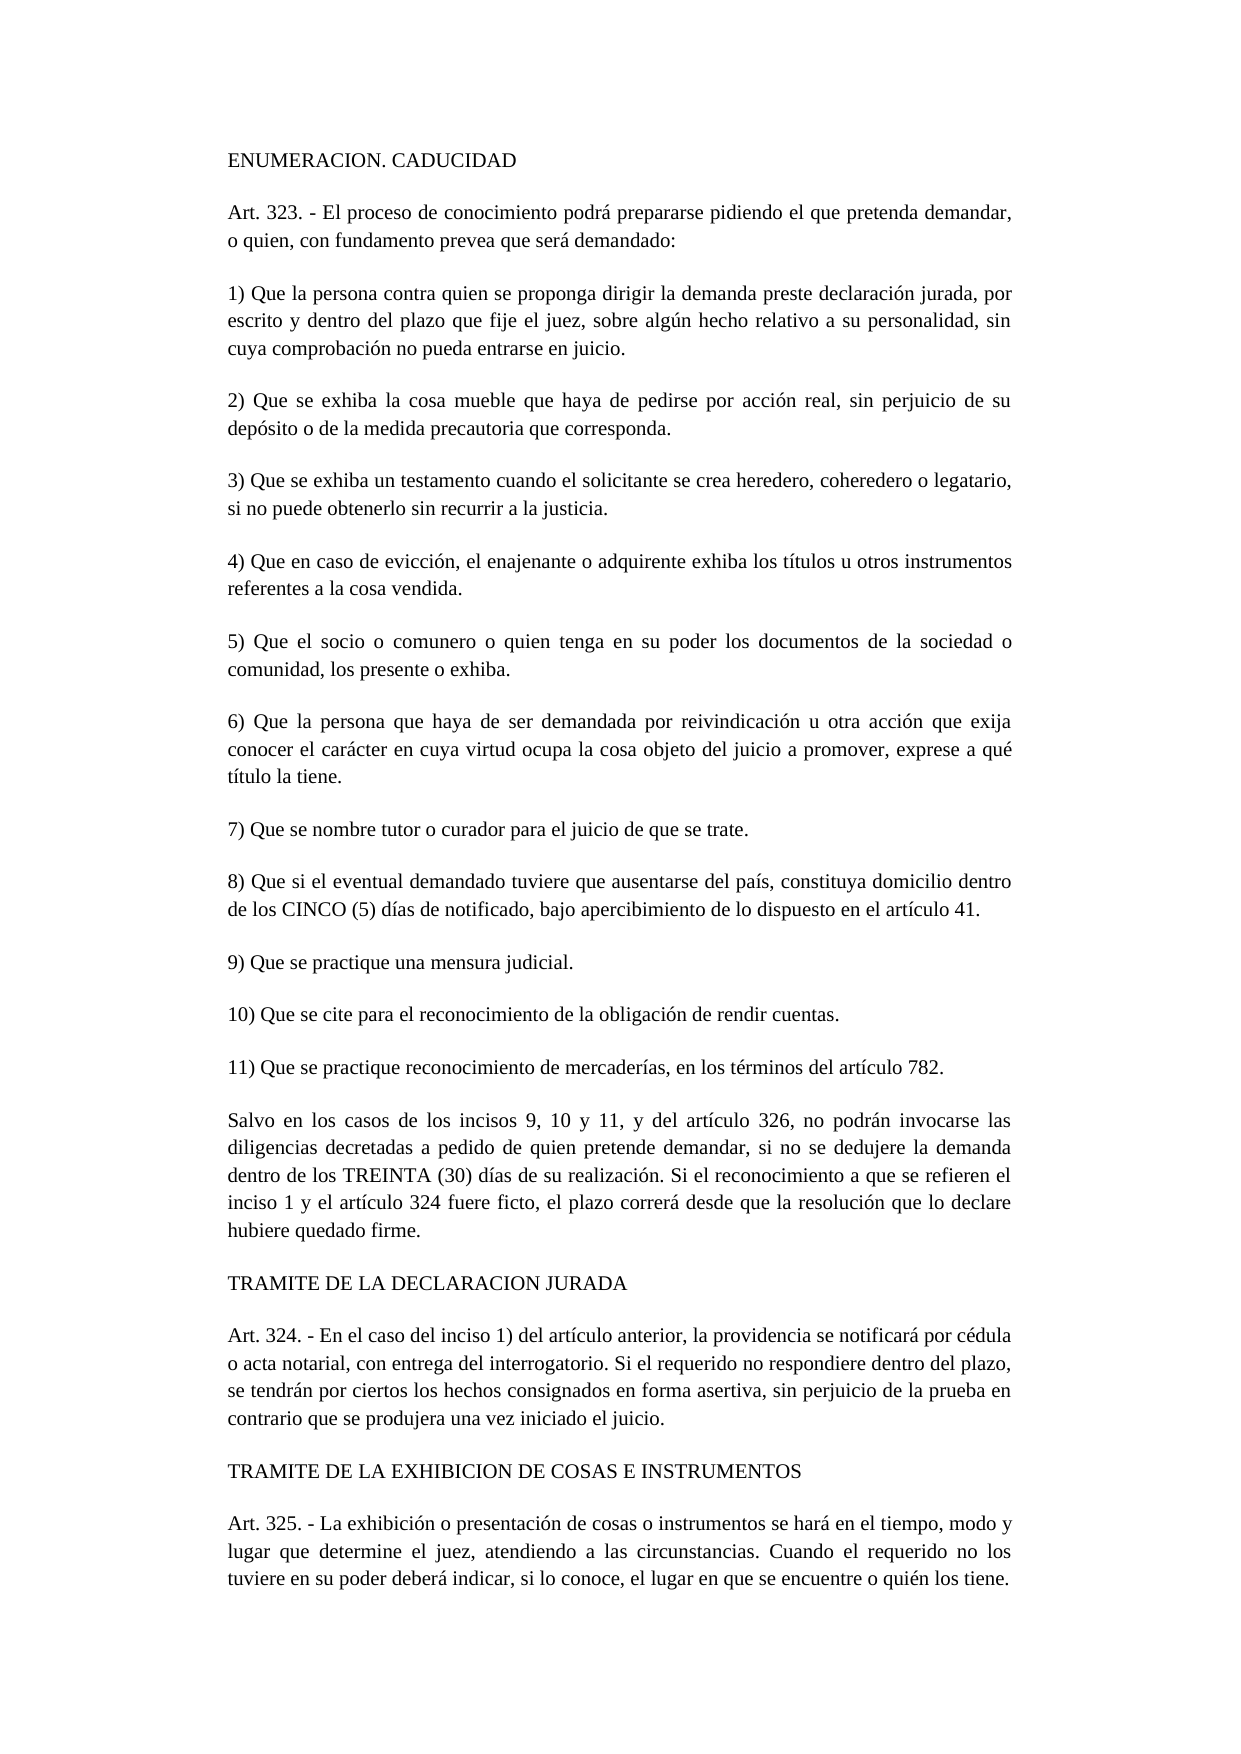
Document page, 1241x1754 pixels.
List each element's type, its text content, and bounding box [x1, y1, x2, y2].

text 7) Que se nombre tutor o curador para el juicio de que se trate. [227, 817, 1013, 841]
text 6) Que la persona que haya de ser demandada por reivindicación u otra acción que exija conocer el carácter en cuya virtud ocupa la cosa objeto del juicio a promover, exprese a qué título la tiene. [227, 709, 1013, 788]
text 11) Que se practique reconocimiento de mercaderías, en los términos del artículo 782. [227, 1055, 1013, 1079]
text Salvo en los casos de los incisos 9, 10 y 11, y del artículo 326, no podrán invocarse las diligencias decretadas a pedido de quien pretende demandar, si no se dedujere la demanda dentro de los TREINTA (30) días de su realización. Si el reconocimiento a que se refieren el inciso 1 y el artículo 324 fuere ficto, el plazo correrá desde que la resolución que lo declare hubiere quedado firme. [227, 1107, 1013, 1242]
text 8) Que si el eventual demandado tuviere que ausentarse del país, constituya domicilio dentro de los CINCO (5) días de notificado, bajo apercibimiento de lo dispuesto en el artículo 41. [227, 869, 1013, 921]
text 10) Que se cite para el reconocimiento de la obligación de rendir cuentas. [227, 1002, 1013, 1026]
text 3) Que se exhiba un testamento cuando el solicitante se crea heredero, coheredero o legatario, si no puede obtenerlo sin recurrir a la justicia. [227, 468, 1013, 520]
text 1) Que la persona contra quien se proponga dirigir la demanda preste declaración jurada, por escrito y dentro del plazo que fije el juez, sobre algún hecho relativo a su personalidad, sin cuya comprobación no pueda entrarse en juicio. [227, 280, 1013, 360]
text 5) Que el socio o comunero o quien tenga en su poder los documentos de la sociedad o comunidad, los presente o exhiba. [227, 629, 1013, 681]
text ENUMERACION. CADUCIDAD [227, 148, 1013, 172]
text Art. 324. - En el caso del inciso 1) del artículo anterior, la providencia se notificará por cédula o acta notarial, con entrega del interrogatorio. Si el requerido no respondiere dentro del plazo, se tendrán por ciertos los hechos consignados en forma asertiva, sin perjuicio de la prueba en contrario que se produjera una vez iniciado el juicio. [227, 1323, 1013, 1430]
text TRAMITE DE LA EXHIBICION DE COSAS E INSTRUMENTOS [227, 1458, 1013, 1483]
text 2) Que se exhiba la cosa mueble que haya de pedirse por acción real, sin perjuicio de su depósito o de la medida precautoria que corresponda. [227, 388, 1013, 440]
text 4) Que en caso de evicción, el enajenante o adquirente exhiba los títulos u otros instrumentos referentes a la cosa vendida. [227, 549, 1013, 600]
text Art. 325. - La exhibición o presentación de cosas o instrumentos se hará en el tiempo, modo y lugar que determine el juez, atendiendo a las circunstancias. Cuando el requerido no los tuviere en su poder deberá indicar, si lo conoce, el lugar en que se encuentre o quién los tiene. [227, 1511, 1013, 1590]
text TRAMITE DE LA DECLARACION JURADA [227, 1271, 1013, 1294]
text 9) Que se practique una mensura judicial. [227, 950, 1013, 974]
text Art. 323. - El proceso de conocimiento podrá prepararse pidiendo el que pretenda demandar, o quien, con fundamento prevea que será demandado: [227, 200, 1013, 252]
